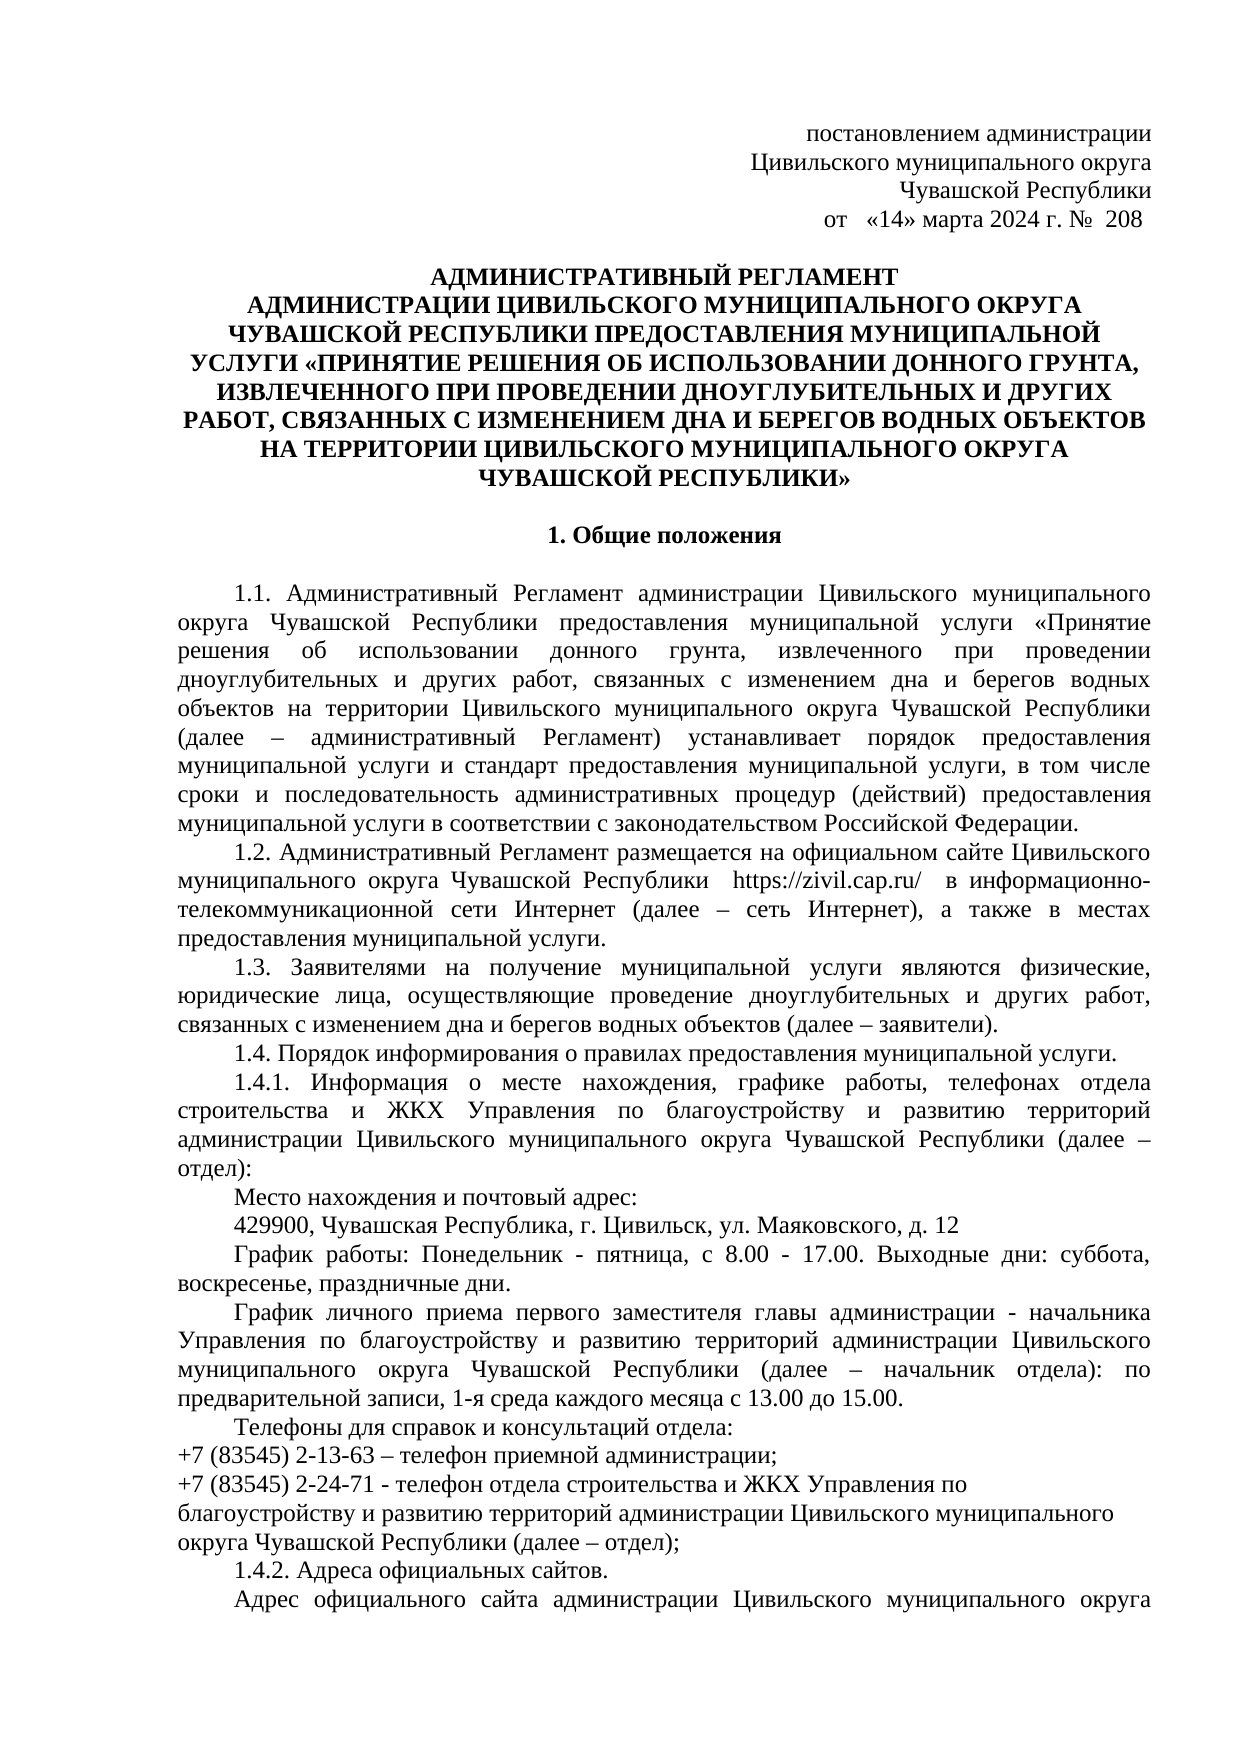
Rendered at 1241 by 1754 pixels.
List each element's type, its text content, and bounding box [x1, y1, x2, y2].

text от «14» марта 2024 г. № 208 [177, 204, 1152, 233]
text 1.4.1. Информация о месте нахождения, графике работы, телефонах отдела строительства и ЖКХ Управления по благоустройству и развитию территорий администрации Цивильского муниципального округа Чувашской Республики (далее – отдел): [177, 1067, 1152, 1182]
text +7 (83545) 2-13-63 – телефон приемной администрации; [374, 1441, 1152, 1469]
text 1.4. Порядок информирования о правилах предоставления муниципальной услуги. [177, 1038, 1152, 1067]
text Цивильского муниципального округа [177, 147, 1152, 176]
text 1. Общие положения [177, 521, 1152, 549]
text Телефоны для справок и консультаций отдела: [177, 1412, 1152, 1441]
text постановлением администрации [177, 118, 1152, 147]
text 429900, Чувашская Республика, г. Цивильск, ул. Маяковского, д. 12 [177, 1211, 1152, 1239]
text Чувашской Республики [177, 176, 1152, 204]
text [177, 1584, 1152, 1613]
text График личного приема первого заместителя главы администрации - начальника Управления по благоустройству и развитию территорий администрации Цивильского муниципального округа Чувашской Республики (далее – начальник отдела): по предварительной записи, 1-я среда каждого месяца с 13.00 до 15.00. [177, 1297, 1152, 1412]
text 1.2. Административный Регламент размещается на официальном сайте Цивильского муниципального округа Чувашской Республики https://zivil.cap.ru/ в информационно-телекоммуникационной сети Интернет (далее – сеть Интернет), а также в местах предоставления муниципальной услуги. [177, 837, 1152, 952]
text АДМИНИСТРАЦИИ ЦИВИЛЬСКОГО МУНИЦИПАЛЬНОГО ОКРУГА ЧУВАШСКОЙ РЕСПУБЛИКИ ПРЕДОСТАВЛЕНИЯ МУНИЦИПАЛЬНОЙ УСЛУГИ «ПРИНЯТИЕ РЕШЕНИЯ ОБ ИСПОЛЬЗОВАНИИ ДОННОГО ГРУНТА, ИЗВЛЕЧЕННОГО ПРИ ПРОВЕДЕНИИ ДНОУГЛУБИТЕЛЬНЫХ И ДРУГИХ РАБОТ, СВЯЗАННЫХ С ИЗМЕНЕНИЕМ ДНА И БЕРЕГОВ ВОДНЫХ ОБЪЕКТОВ НА ТЕРРИТОРИИ ЦИВИЛЬСКОГО МУНИЦИПАЛЬНОГО ОКРУГА ЧУВАШСКОЙ РЕСПУБЛИКИ» [177, 291, 1152, 492]
text 1.4.2. Адреса официальных сайтов. [177, 1556, 1152, 1584]
text Место нахождения и почтовый адрес: [177, 1182, 1152, 1211]
text АДМИНИСТРАТИВНЫЙ РЕГЛАМЕНТ [177, 262, 1152, 291]
text +7 (83545) 2-24-71 - телефон отдела строительства и ЖКХ Управления по благоустройству и развитию территорий администрации Цивильского муниципального округа Чувашской Республики (далее – отдел); [177, 1469, 1152, 1556]
text 1.1. Административный Регламент администрации Цивильского муниципального округа Чувашской Республики предоставления муниципальной услуги «Принятие решения об использовании донного грунта, извлеченного при проведении дноуглубительных и других работ, связанных с изменением дна и берегов водных объектов на территории Цивильского муниципального округа Чувашской Республики (далее – административный Регламент) устанавливает порядок предоставления муниципальной услуги и стандарт предоставления муниципальной услуги, в том числе сроки и последовательность административных процедур (действий) предоставления муниципальной услуги в соответствии с законодательством Российской Федерации. [177, 578, 1152, 837]
text График работы: Понедельник - пятница, с 8.00 - 17.00. Выходные дни: суббота, воскресенье, праздничные дни. [177, 1239, 1152, 1297]
text 1.3. Заявителями на получение муниципальной услуги являются физические, юридические лица, осуществляющие проведение дноуглубительных и других работ, связанных с изменением дна и берегов водных объектов (далее – заявители). [177, 952, 1152, 1038]
